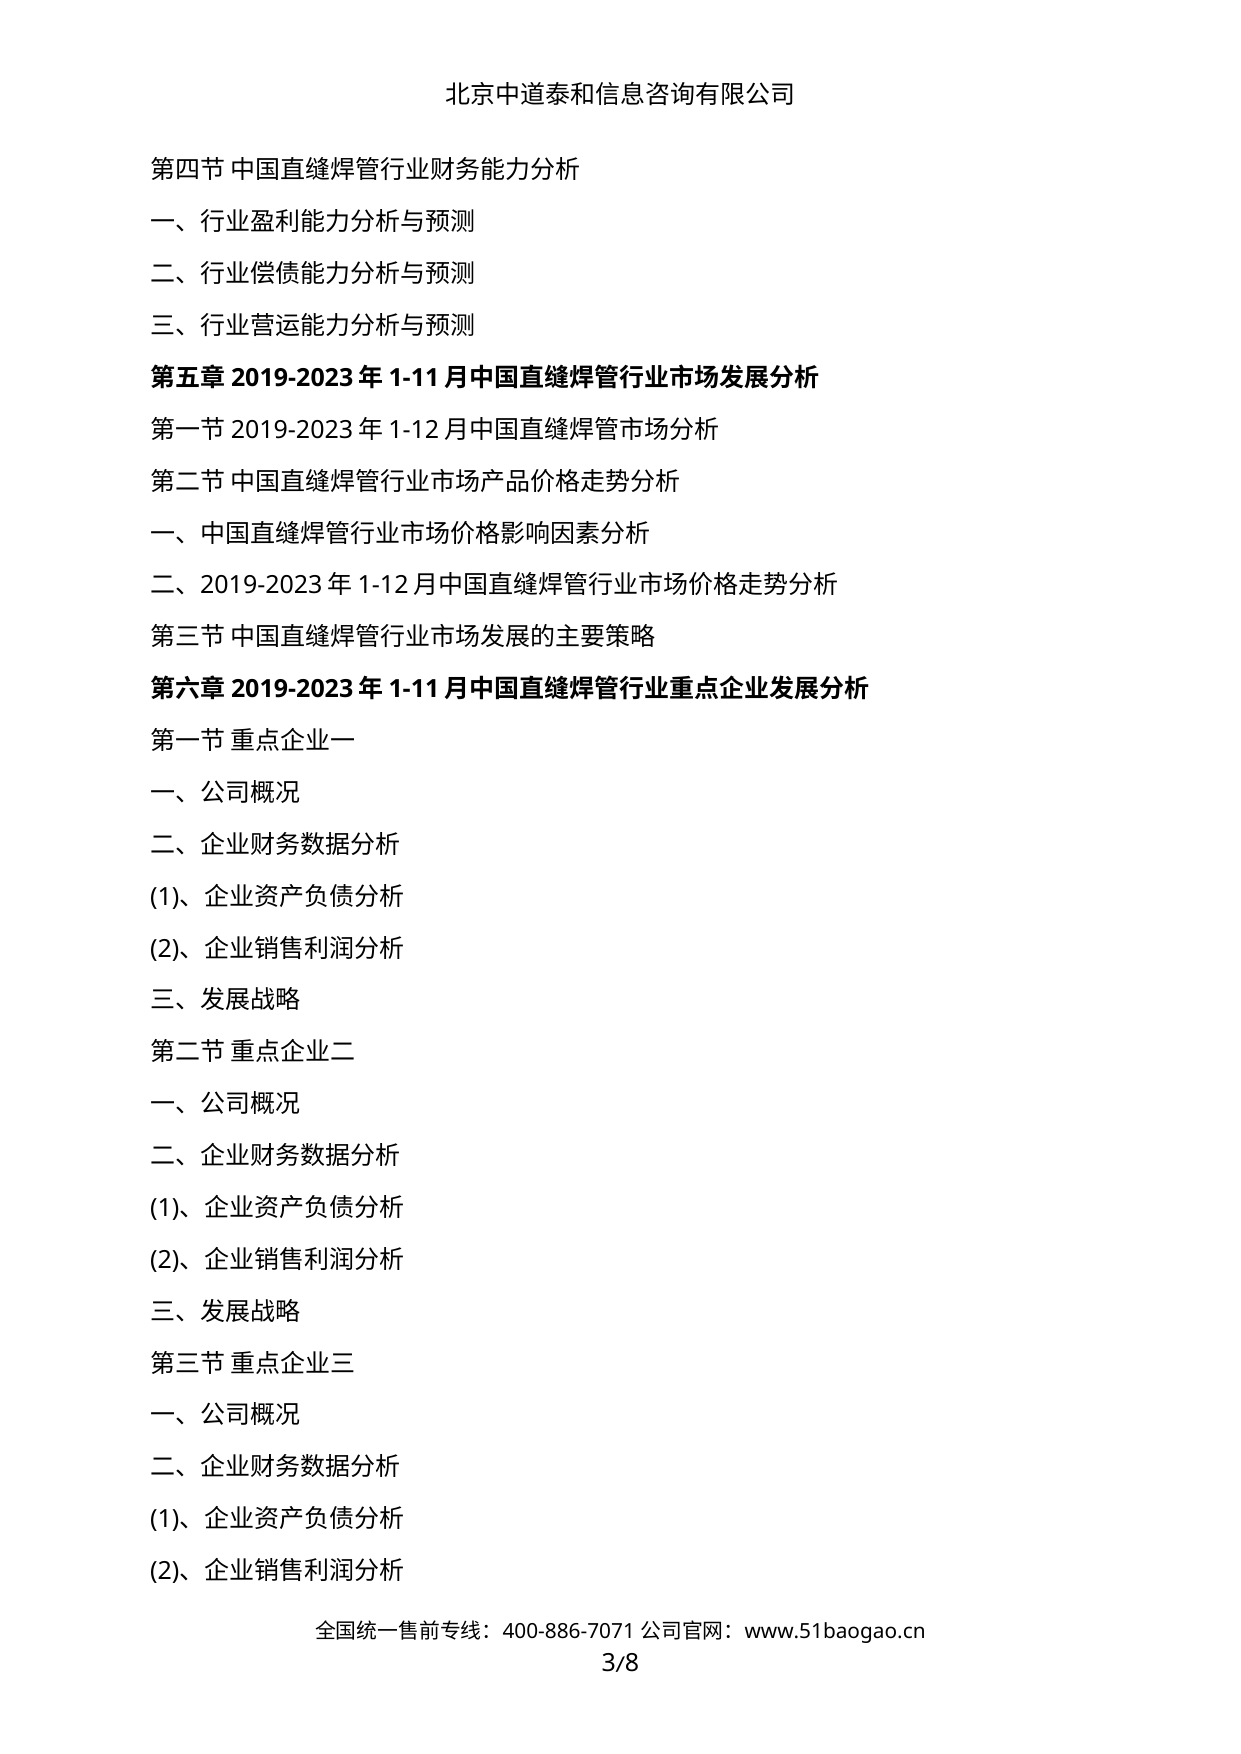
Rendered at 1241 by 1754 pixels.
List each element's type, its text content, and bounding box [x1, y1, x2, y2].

text 第二节 中国直缝焊管行业市场产品价格走势分析 [150, 461, 1090, 497]
text 三、发展战略 [150, 980, 1090, 1016]
text 三、行业营运能力分析与预测 [150, 306, 1090, 342]
text (1)、企业资产负债分析 [150, 1187, 1090, 1224]
text 一、公司概况 [150, 1084, 1090, 1120]
text 二、行业偿债能力分析与预测 [150, 254, 1090, 290]
text 二、企业财务数据分析 [150, 824, 1090, 861]
text (2)、企业销售利润分析 [150, 1551, 1090, 1587]
text 第二节 重点企业二 [150, 1032, 1090, 1068]
text 一、行业盈利能力分析与预测 [150, 202, 1090, 238]
text (1)、企业资产负债分析 [150, 876, 1090, 912]
text (1)、企业资产负债分析 [150, 1499, 1090, 1535]
text 第一节 重点企业一 [150, 721, 1090, 757]
text 第六章 2019-2023年1-11月中国直缝焊管行业重点企业发展分析 [150, 669, 1090, 705]
text 第五章 2019-2023年1-11月中国直缝焊管行业市场发展分析 [150, 357, 1090, 394]
text 一、公司概况 [150, 1395, 1090, 1431]
text 第三节 重点企业三 [150, 1343, 1090, 1379]
text 第三节 中国直缝焊管行业市场发展的主要策略 [150, 617, 1090, 653]
text (2)、企业销售利润分析 [150, 1239, 1090, 1276]
text 第一节 2019-2023年1-12月中国直缝焊管市场分析 [150, 409, 1090, 446]
text 三、发展战略 [150, 1291, 1090, 1327]
text 二、企业财务数据分析 [150, 1447, 1090, 1483]
text 二、2019-2023年1-12月中国直缝焊管行业市场价格走势分析 [150, 565, 1090, 601]
text (2)、企业销售利润分析 [150, 928, 1090, 964]
text 二、企业财务数据分析 [150, 1136, 1090, 1172]
text 第四节 中国直缝焊管行业财务能力分析 [150, 150, 1090, 186]
text 一、公司概况 [150, 772, 1090, 809]
text 一、中国直缝焊管行业市场价格影响因素分析 [150, 513, 1090, 549]
